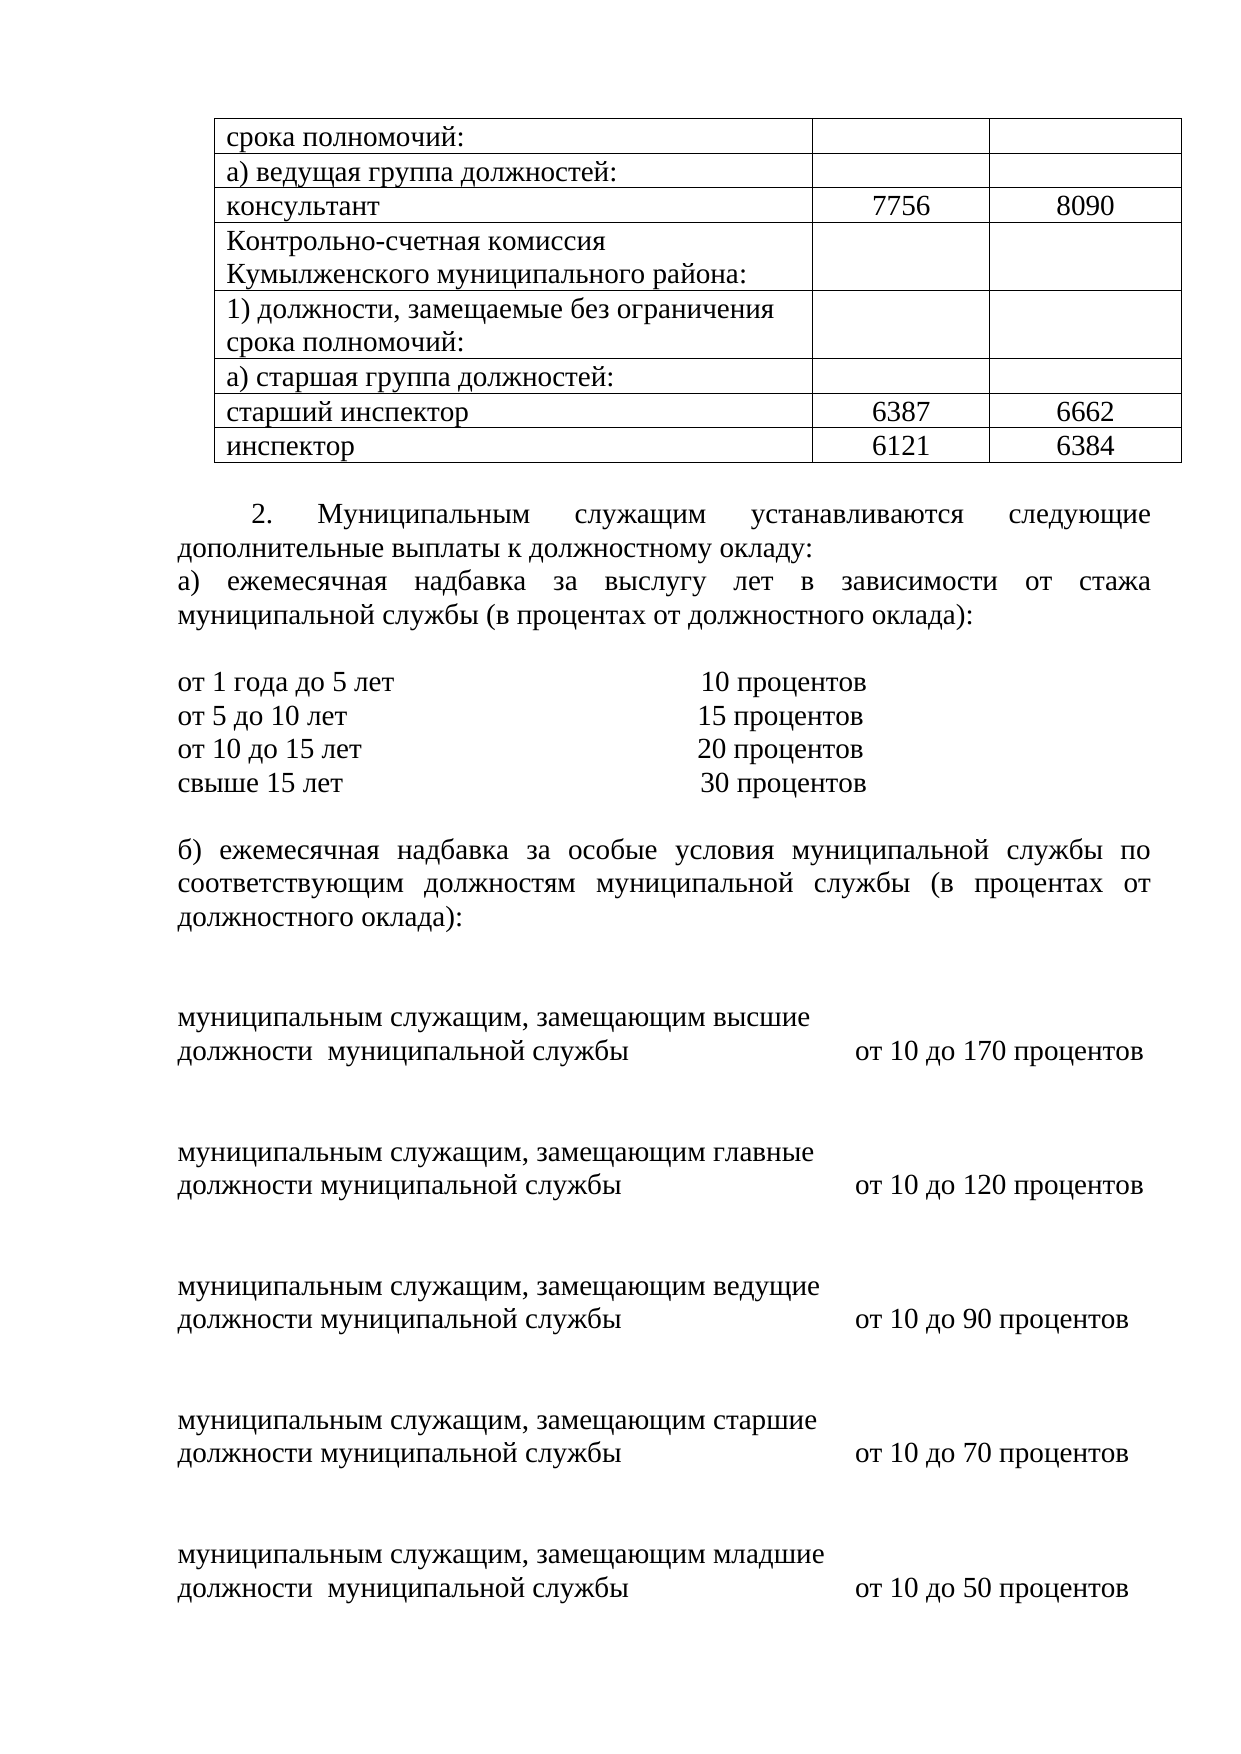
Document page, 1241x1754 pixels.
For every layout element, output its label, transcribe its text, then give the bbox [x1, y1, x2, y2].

text должности муниципальной службы от 10 до 50 процентов [177, 1570, 1152, 1603]
text муниципальным служащим, замещающим высшие [177, 999, 1152, 1033]
table_cell [813, 359, 989, 393]
table_cell [990, 154, 1181, 187]
text муниципальным служащим, замещающим младшие [177, 1536, 1152, 1570]
text муниципальным служащим, замещающим старшие [177, 1402, 1152, 1436]
text должности муниципальной службы от 10 до 170 процентов [177, 1033, 1152, 1067]
text 2. Муниципальным служащим устанавливаются следующие дополнительные выплаты к должностному окладу: [177, 496, 1152, 563]
text должности муниципальной службы от 10 до 70 процентов [177, 1436, 1152, 1469]
text а) ежемесячная надбавка за выслугу лет в зависимости от стажа муниципальной службы (в процентах от должностного оклада): [177, 563, 1152, 631]
text свыше 15 лет 30 процентов [177, 765, 1152, 798]
table_cell 6387 [813, 394, 989, 427]
table_cell 6384 [990, 428, 1181, 462]
table_cell 7756 [813, 188, 989, 222]
table_cell а) ведущая группа должностей: [215, 154, 812, 187]
table_cell [813, 223, 989, 290]
table_cell 6662 [990, 394, 1181, 427]
table_cell 1) должности, замещаемые без ограничения срока полномочий: [215, 291, 812, 358]
table_cell 6121 [813, 428, 989, 462]
text б) ежемесячная надбавка за особые условия муниципальной службы по соответствующим должностям муниципальной службы (в процентах от должностного оклада): [177, 832, 1152, 932]
text должности муниципальной службы от 10 до 120 процентов [177, 1167, 1152, 1201]
table_cell [990, 359, 1181, 393]
table_cell [813, 291, 989, 358]
table_cell [990, 223, 1181, 290]
table_cell 8090 [990, 188, 1181, 222]
table_cell инспектор [215, 428, 812, 462]
table_cell а) старшая группа должностей: [215, 359, 812, 393]
text муниципальным служащим, замещающим главные [177, 1134, 1152, 1167]
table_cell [215, 119, 812, 153]
table_cell старший инспектор [215, 394, 812, 427]
table_cell [990, 119, 1181, 153]
text должности муниципальной службы от 10 до 90 процентов [177, 1301, 1152, 1335]
table_cell Контрольно-счетная комиссия Кумылженского муниципального района: [215, 223, 812, 290]
table_cell [813, 119, 989, 153]
text от 10 до 15 лет 20 процентов [177, 731, 1152, 765]
text от 5 до 10 лет 15 процентов [177, 698, 1152, 731]
text муниципальным служащим, замещающим ведущие [177, 1268, 1152, 1301]
text от 1 года до 5 лет 10 процентов [177, 664, 1152, 698]
table_cell [990, 291, 1181, 358]
table_cell консультант [215, 188, 812, 222]
table_cell [813, 154, 989, 187]
